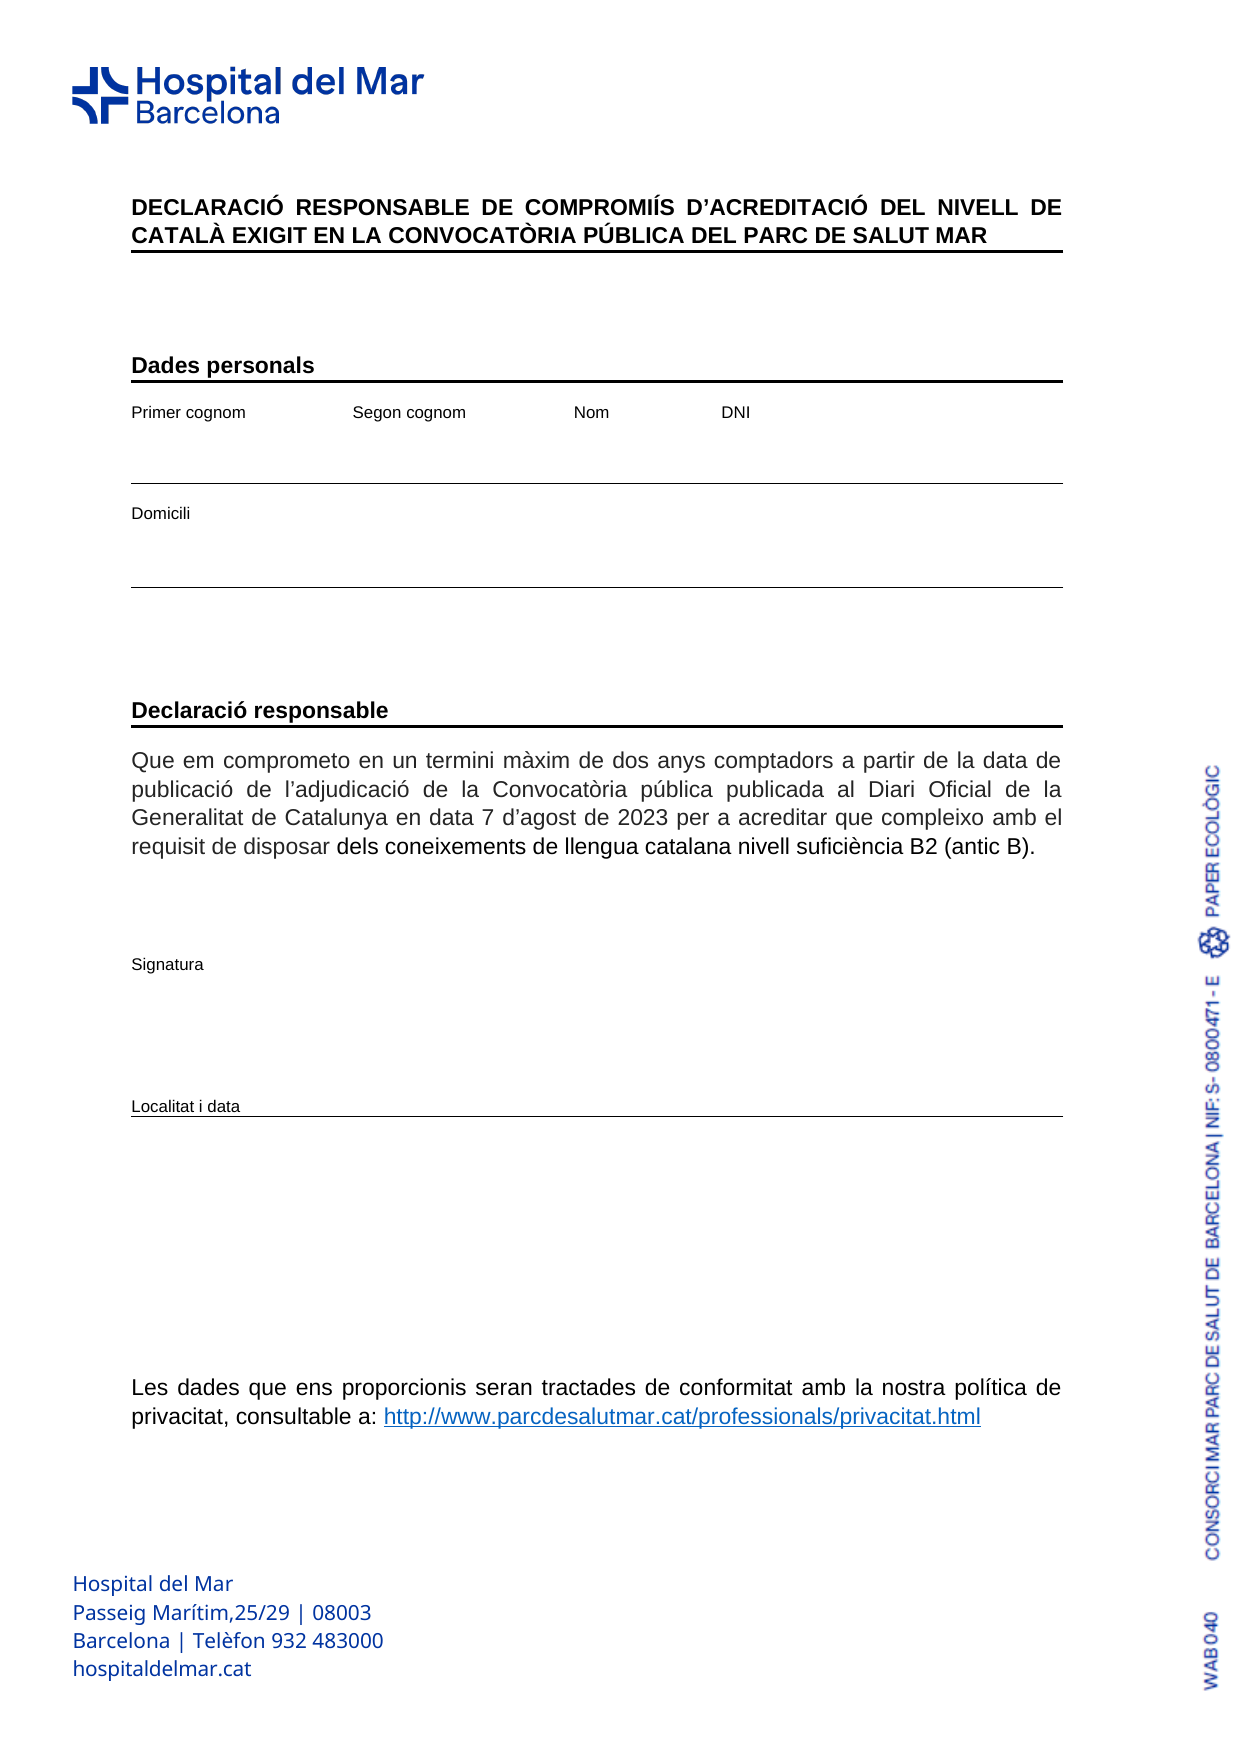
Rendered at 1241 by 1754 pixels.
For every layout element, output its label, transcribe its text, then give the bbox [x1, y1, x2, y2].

text Signatura [131, 955, 1063, 988]
picture [72, 44, 496, 136]
picture [1190, 744, 1239, 1697]
text Declaració responsable [131, 697, 1063, 725]
text Localitat i data [131, 1082, 1063, 1116]
text Les dades que ens proporcionis seran tractades de conformitat amb la nostra política de privacitat, consultable a: http://www.parcdesalutmar.cat/professionals/privacitat.html [131, 1374, 1063, 1429]
text Que em comprometo en un termini màxim de dos anys comptadors a partir de la data de publicació de l’adjudicació de la Convocatòria pública publicada al Diari Oficial de la Generalitat de Catalunya en data 7 d’agost de 2023 per a acreditar que compleixo amb el requisit de disposar dels coneixements de llengua catalana nivell suficiència B2 (antic B). [131, 831, 1063, 859]
text DECLARACIÓ RESPONSABLE DE COMPROMIÍS D’ACREDITACIÓ DEL NIVELL DE CATALÀ EXIGIT EN LA CONVOCATÒRIA PÚBLICA DEL PARC DE SALUT MAR [131, 193, 1063, 250]
text Domicili [131, 503, 1063, 537]
text Dades personals [131, 352, 1063, 380]
text Primer cognom Segon cognom Nom DNI [131, 402, 1063, 436]
